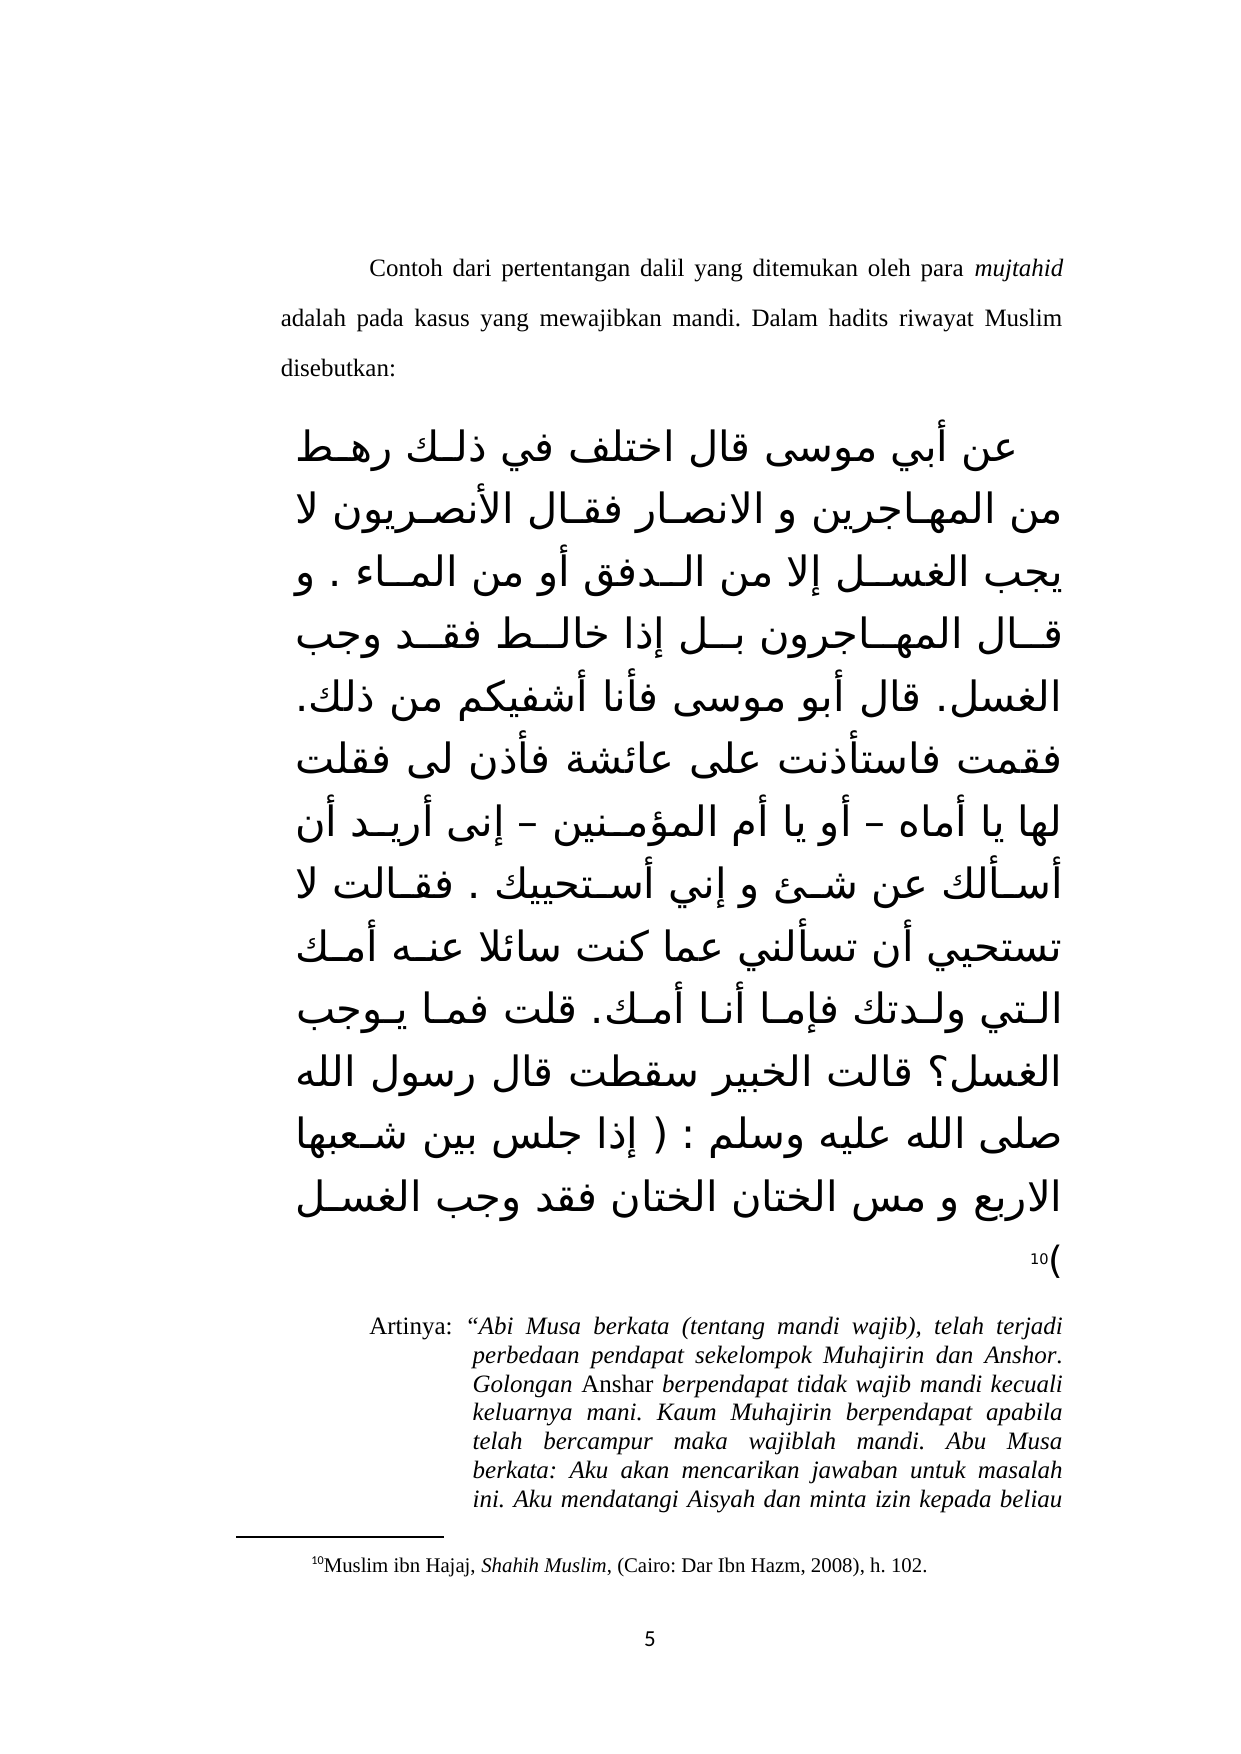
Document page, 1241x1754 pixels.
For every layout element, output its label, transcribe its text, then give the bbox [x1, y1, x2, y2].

text Contoh dari pertentangan dalil yang ditemukan oleh para mujtahid adalah pada kasus yang mewajibkan mandi. Dalam hadits riwayat Muslim disebutkan: [281, 236, 1063, 386]
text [369, 1311, 1063, 1512]
text عن أبي موسى قال اختلف في ذلك رهط من المهاجرين و الانصار فقال الأنصريون لا يجب الغسل إلا من الدفق أو من الماء . و قال المهاجرون بل إذا خالط فقد وجب الغسل. قال أبو موسى فأنا أشفيكم من ذلك. فقمت فاستأذنت على عائشة فأذن لى فقلت لها يا أماه – أو يا أم المؤمنين – إنى أريد أن أسألك عن شئ و إني أستحييك . فقالت لا تستحيي أن تسألني عما كنت سائلا عنه أمك التي ولدتك فإما أنا أمك. قلت فما يوجب الغسل؟ قالت الخبير سقطت قال رسول الله صلى الله عليه وسلم : ( إذا جلس بين شعبها الاربع و مس الختان الختان فقد وجب الغسل ) [295, 411, 1063, 1286]
